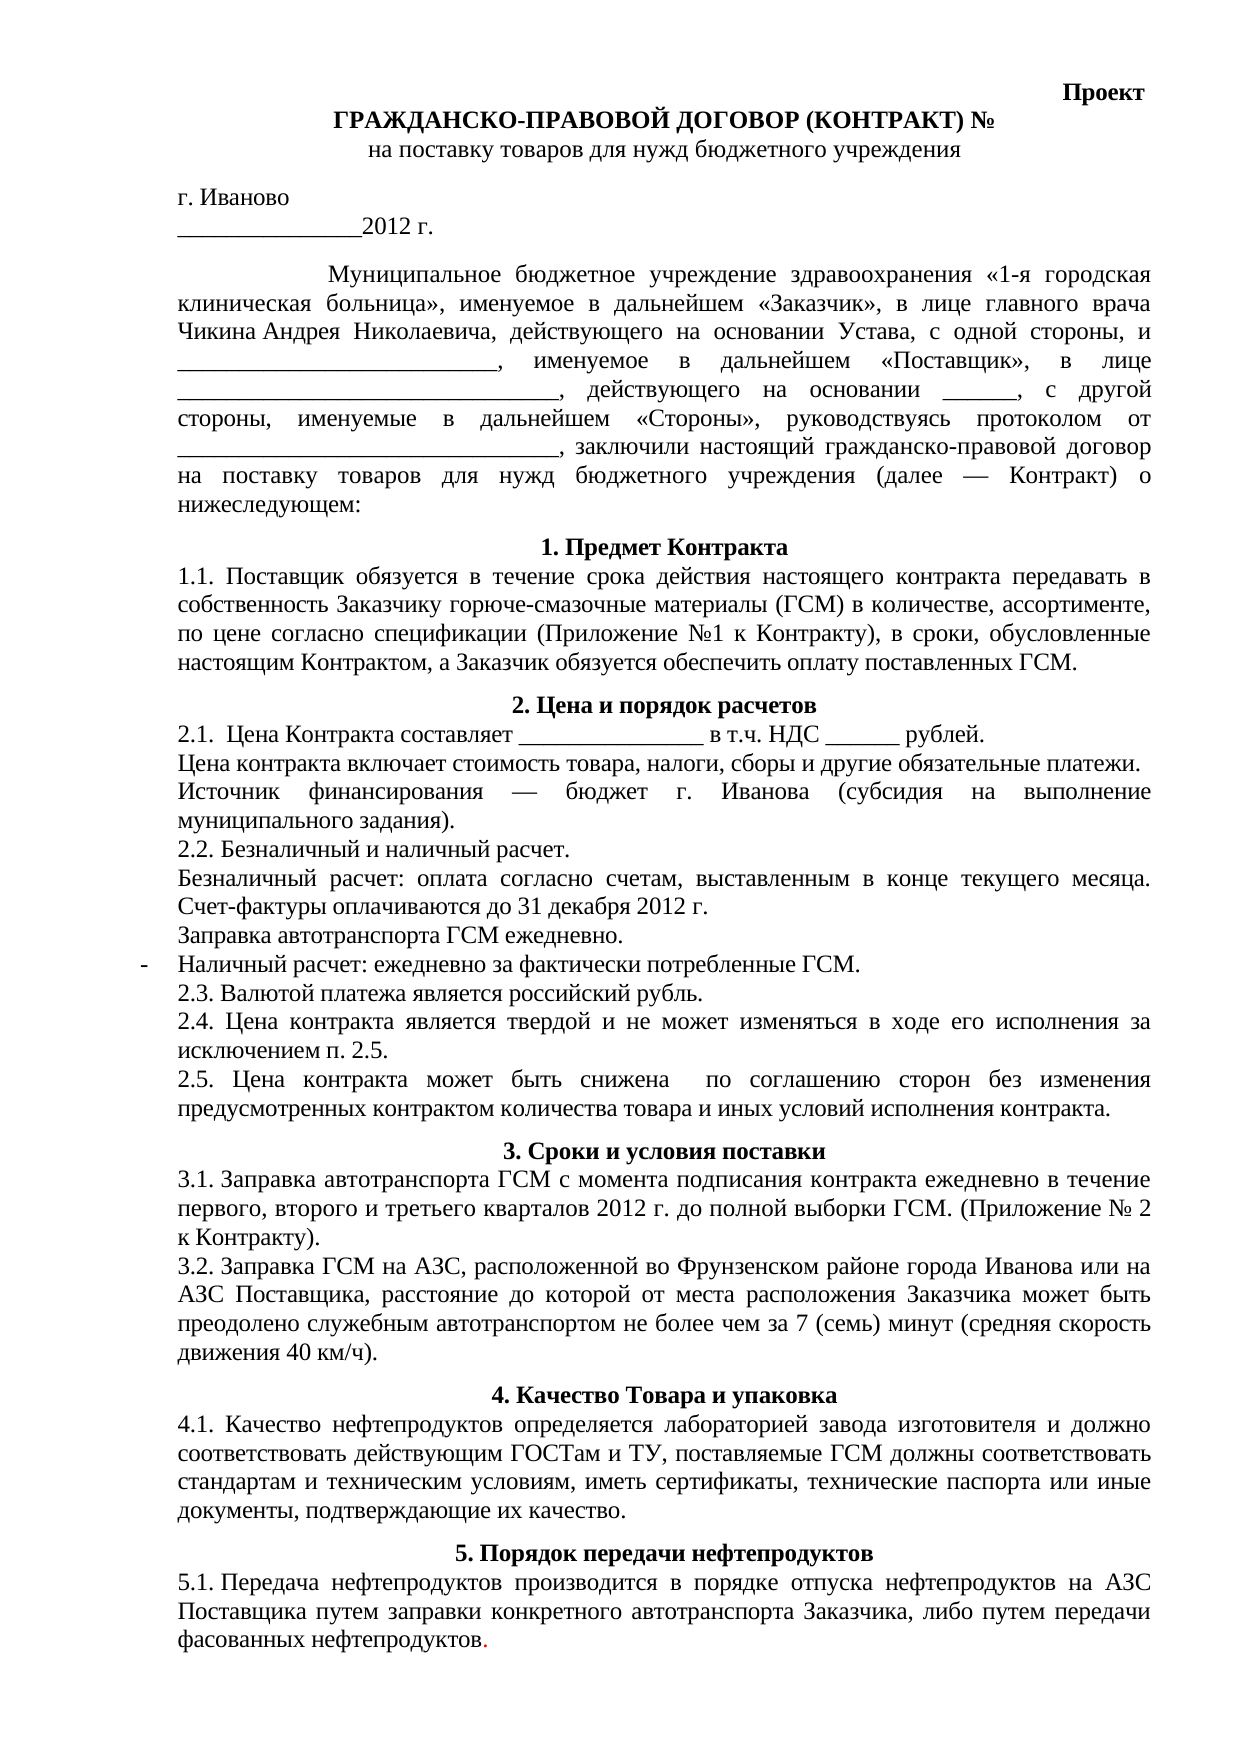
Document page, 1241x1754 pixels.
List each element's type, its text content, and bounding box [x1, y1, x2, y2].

text 1.1. Поставщик обязуется в течение срока действия настоящего контракта передавать в собственность Заказчику горюче-смазочные материалы (ГСМ) в количестве, ассортименте, по цене согласно спецификации (Приложение №1 к Контракту), в сроки, обусловленные настоящим Контрактом, а Заказчик обязуется обеспечить оплату поставленных ГСМ. [177, 561, 1152, 676]
text 3. Сроки и условия поставки [177, 1136, 1152, 1164]
text Проект [988, 77, 1152, 106]
text 2.3. Валютой платежа является российский рубль. [177, 978, 1152, 1006]
text ГРАЖДАНСКО-ПРАВОВОЙ ДОГОВОР (КОНТРАКТ) № [177, 106, 1152, 134]
text Источник финансирования — бюджет г. Иванова (субсидия на выполнение муниципального задания). [177, 776, 1152, 834]
text 2.1. Цена Контракта составляет _______________ в т.ч. НДС ______ рублей. [177, 719, 1152, 748]
text 2.5. Цена контракта может быть снижена по соглашению сторон без изменения предусмотренных контрактом количества товара и иных условий исполнения контракта. [177, 1064, 1152, 1121]
text Безналичный расчет: оплата согласно счетам, выставленным в конце текущего месяца. Счет-фактуры оплачиваются до 31 декабря . [177, 863, 1152, 920]
text 3.2. Заправка ГСМ на АЗС, расположенной во Фрунзенском районе города Иванова или на АЗС Поставщика, расстояние до которой от места расположения Заказчика может быть преодолено служебным автотранспортом не более чем за 7 (семь) минут (средняя скорость движения ). [177, 1251, 1152, 1366]
text 1. Предмет Контракта [177, 532, 1152, 561]
text на поставку товаров для нужд бюджетного учреждения [177, 134, 1152, 163]
text Заправка автотранспорта ГСМ ежедневно. [177, 920, 1152, 949]
list Наличный расчет: ежедневно за фактически потребленные ГСМ. [140, 949, 1152, 978]
text г. Иваново _______________2012 г. [177, 182, 1152, 240]
text 5. Порядок передачи нефтепродуктов [177, 1538, 1152, 1567]
text 5.1. Передача нефтепродуктов производится в порядке отпуска нефтепродуктов на АЗС Поставщика путем заправки конкретного автотранспорта Заказчика, либо путем передачи фасованных нефтепродуктов. [177, 1567, 1152, 1653]
text Цена контракта включает стоимость товара, налоги, сборы и другие обязательные платежи. [177, 748, 1152, 776]
text Муниципальное бюджетное учреждение здравоохранения «1-я городская клиническая больница», именуемое в дальнейшем «Заказчик», в лице главного врача Чикина Андрея Николаевича, действующего на основании Устава, с одной стороны, и __________________________, именуемое в дальнейшем «Поставщик», в лице _______________________________, действующего на основании ______, с другой стороны, именуемые в дальнейшем «Стороны», руководствуясь протоколом от _______________________________, заключили настоящий гражданско-правовой договор на поставку товаров для нужд бюджетного учреждения (далее — Контракт) о нижеследующем: [177, 259, 1152, 518]
text 2.4. Цена контракта является твердой и не может изменяться в ходе его исполнения за исключением п. 2.5. [177, 1006, 1152, 1064]
text 2.2. Безналичный и наличный расчет. [177, 834, 1152, 863]
text 4. Качество Товара и упаковка [177, 1380, 1152, 1409]
text 4.1. Качество нефтепродуктов определяется лабораторией завода изготовителя и должно соответствовать действующим ГОСТам и ТУ, поставляемые ГСМ должны соответствовать стандартам и техническим условиям, иметь сертификаты, технические паспорта или иные документы, подтверждающие их качество. [177, 1409, 1152, 1524]
text 3.1. Заправка автотранспорта ГСМ с момента подписания контракта ежедневно в течение первого, второго и третьего кварталов . до полной выборки ГСМ. (Приложение № 2 к Контракту). [177, 1164, 1152, 1251]
text 2. Цена и порядок расчетов [177, 690, 1152, 719]
